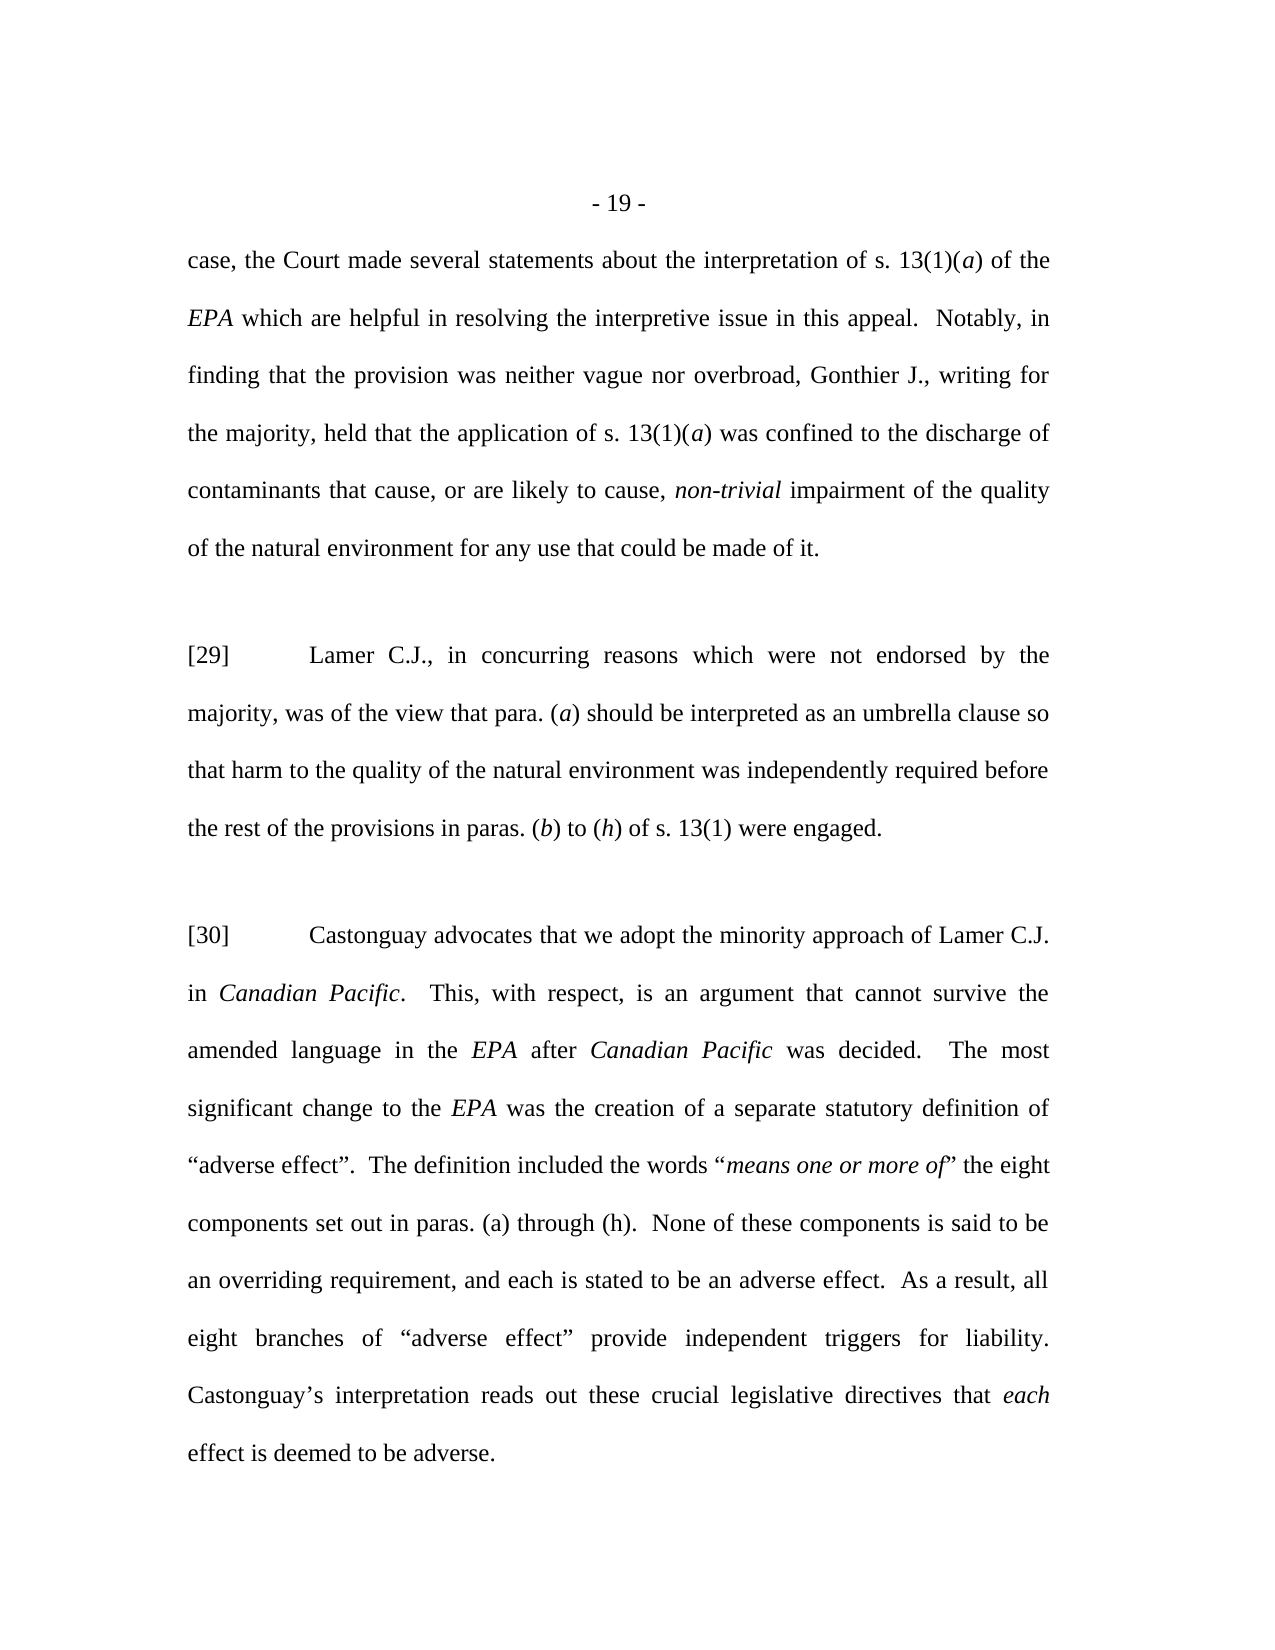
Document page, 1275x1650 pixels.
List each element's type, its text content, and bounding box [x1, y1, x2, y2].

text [187, 245, 1050, 561]
text Lamer C.J., in concurring reasons which were not endorsed by the majority, was of the view that para. (a) should be interpreted as an umbrella clause so that harm to the quality of the natural environment was independently required before the rest of the provisions in paras. (b) to (h) of s. 13(1) were engaged. [187, 640, 1050, 841]
text Castonguay advocates that we adopt the minority approach of Lamer C.J. in Canadian Pacific. This, with respect, is an argument that cannot survive the amended language in the EPA after Canadian Pacific was decided. The most significant change to the EPA was the creation of a separate statutory definition of “adverse effect”. The definition included the words “means one or more of” the eight components set out in paras. (a) through (h). None of these components is said to be an overriding requirement, and each is stated to be an adverse effect. As a result, all eight branches of “adverse effect” provide independent triggers for liability. Castonguay’s interpretation reads out these crucial legislative directives that each effect is deemed to be adverse. [187, 920, 1050, 1466]
